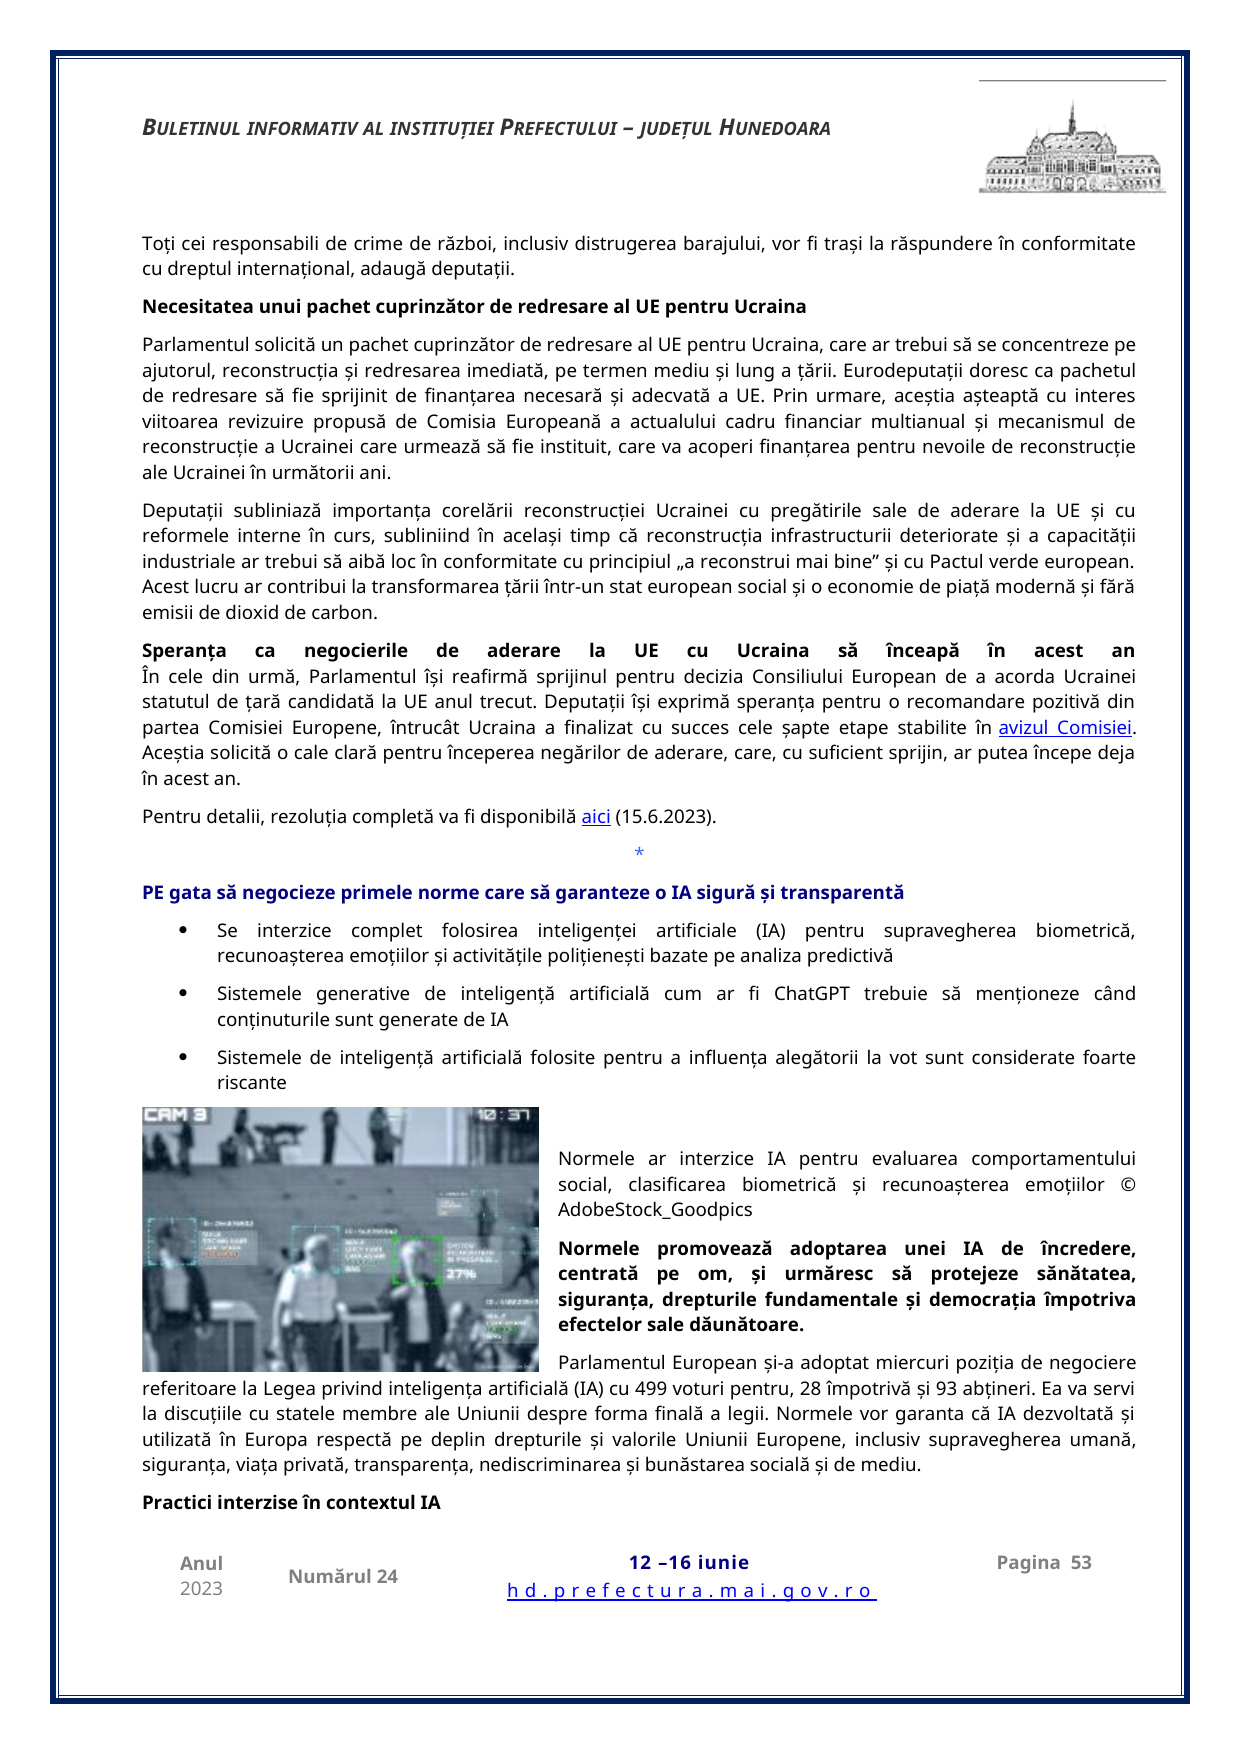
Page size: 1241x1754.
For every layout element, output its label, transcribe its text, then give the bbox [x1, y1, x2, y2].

list Se interzice complet folosirea inteligenței artificiale (IA) pentru supravegherea biometrică, recunoașterea emoțiilor și activitățile polițienești bazate pe analiza predictivă [179, 917, 1137, 968]
text * [142, 841, 1137, 867]
text Toți cei responsabili de crime de război, inclusiv distrugerea barajului, vor fi trași la răspundere în conformitate cu dreptul internațional, adaugă deputații. [142, 230, 1137, 281]
text Parlamentul European și-a adoptat miercuri poziția de negociere referitoare la Legea privind inteligența artificială (IA) cu 499 voturi pentru, 28 împotrivă și 93 abțineri. Ea va servi la discuțiile cu statele membre ale Uniunii despre forma finală a legii. Normele vor garanta că IA dezvoltată și utilizată în Europa respectă pe deplin drepturile și valorile Uniunii Europene, inclusiv supravegherea umană, siguranța, viața privată, transparența, nediscriminarea și bunăstarea socială și de mediu. [142, 1349, 1137, 1477]
text Normele promovează adoptarea unei IA de încredere, centrată pe om, și urmăresc să protejeze sănătatea, siguranța, drepturile fundamentale și democrația împotriva efectelor sale dăunătoare. [539, 1235, 1137, 1337]
list Sistemele de inteligență artificială folosite pentru a influența alegătorii la vot sunt considerate foarte riscante [179, 1044, 1137, 1095]
text PE gata să negocieze primele norme care să garanteze o IA sigură și transparentă [142, 879, 1137, 904]
picture [142, 1107, 539, 1372]
text Deputații subliniază importanța corelării reconstrucției Ucrainei cu pregătirile sale de aderare la UE și cu reformele interne în curs, subliniind în același timp că reconstrucția infrastructurii deteriorate și a capacității industriale ar trebui să aibă loc în conformitate cu principiul „a reconstrui mai bine” și cu Pactul verde european. Acest lucru ar contribui la transformarea țării într-un stat european social și o economie de piață modernă și fără emisii de dioxid de carbon. [142, 497, 1137, 625]
list Sistemele generative de inteligență artificială cum ar fi ChatGPT trebuie să menționeze când conținuturile sunt generate de IA [179, 981, 1137, 1032]
text Necesitatea unui pachet cuprinzător de redresare al UE pentru Ucraina [142, 294, 1137, 319]
text Normele ar interzice IA pentru evaluarea comportamentului social, clasificarea biometrică și recunoașterea emoțiilor © AdobeStock_Goodpics [539, 1146, 1137, 1222]
text Pentru detalii, rezoluția completă va fi disponibilă aici (15.6.2023). [142, 803, 1137, 828]
text Parlamentul solicită un pachet cuprinzător de redresare al UE pentru Ucraina, care ar trebui să se concentreze pe ajutorul, reconstrucția și redresarea imediată, pe termen mediu și lung a țării. Eurodeputații doresc ca pachetul de redresare să fie sprijinit de finanțarea necesară și adecvată a UE. Prin urmare, aceștia așteaptă cu interes viitoarea revizuire propusă de Comisia Europeană a actualului cadru financiar multianual și mecanismul de reconstrucție a Ucrainei care urmează să fie instituit, care va acoperi finanțarea pentru nevoile de reconstrucție ale Ucrainei în următorii ani. [142, 332, 1137, 485]
text Practici interzise în contextul IA [142, 1489, 1137, 1515]
picture [978, 80, 1167, 212]
text Speranța ca negocierile de aderare la UE cu Ucraina să înceapă în acest an În cele din urmă, Parlamentul își reafirmă sprijinul pentru decizia Consiliului European de a acorda Ucrainei statutul de țară candidată la UE anul trecut. Deputații își exprimă speranța pentru o recomandare pozitivă din partea Comisiei Europene, întrucât Ucraina a finalizat cu succes cele șapte etape stabilite în avizul Comisiei. Aceștia solicită o cale clară pentru începerea negărilor de aderare, care, cu suficient sprijin, ar putea începe deja în acest an. [142, 637, 1137, 791]
